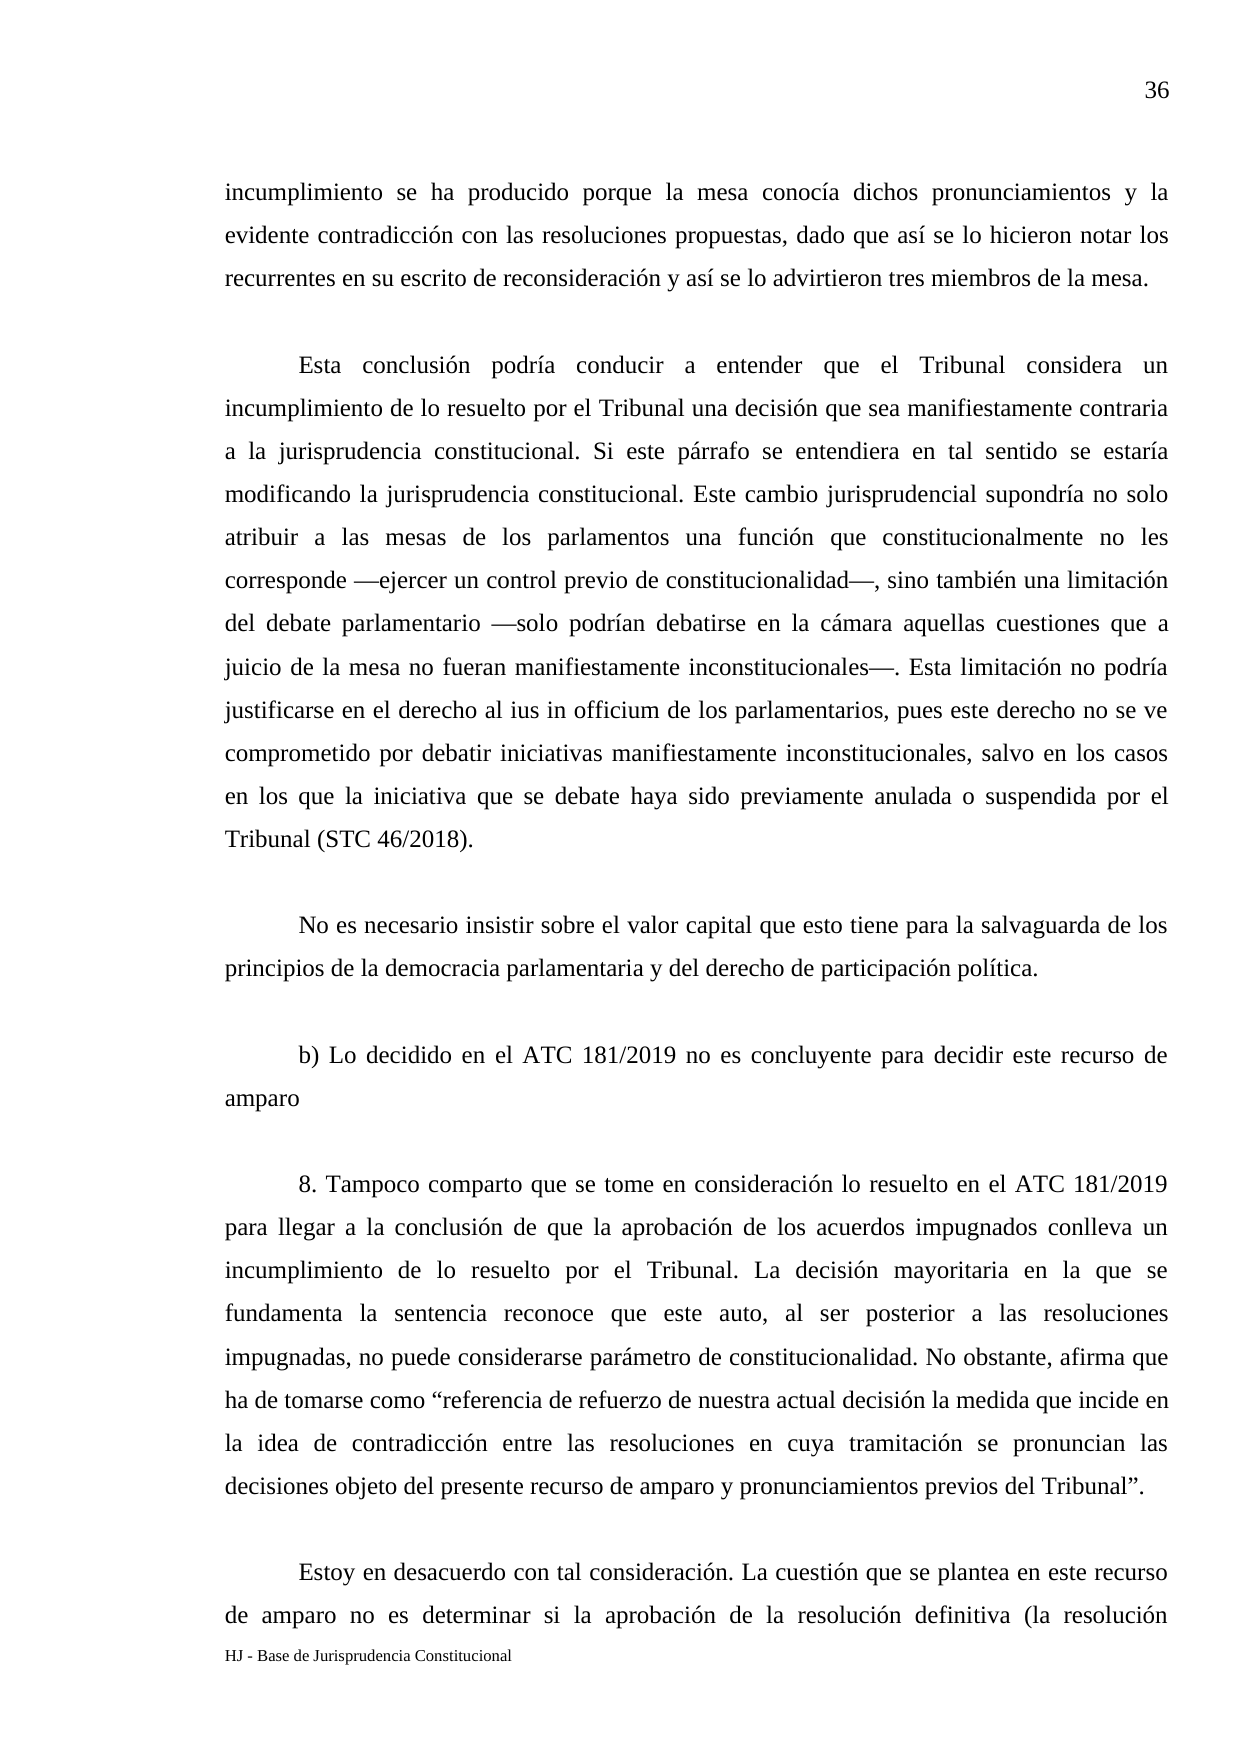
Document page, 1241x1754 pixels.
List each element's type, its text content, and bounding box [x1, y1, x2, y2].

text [224, 1557, 1169, 1629]
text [224, 177, 1169, 292]
text No es necesario insistir sobre el valor capital que esto tiene para la salvaguarda de los principios de la democracia parlamentaria y del derecho de participación política. [224, 910, 1169, 982]
text 8. Tampoco comparto que se tome en consideración lo resuelto en el ATC 181/2019 para llegar a la conclusión de que la aprobación de los acuerdos impugnados conlleva un incumplimiento de lo resuelto por el Tribunal. La decisión mayoritaria en la que se fundamenta la sentencia reconoce que este auto, al ser posterior a las resoluciones impugnadas, no puede considerarse parámetro de constitucionalidad. No obstante, afirma que ha de tomarse como “referencia de refuerzo de nuestra actual decisión la medida que incide en la idea de contradicción entre las resoluciones en cuya tramitación se pronuncian las decisiones objeto del presente recurso de amparo y pronunciamientos previos del Tribunal”. [224, 1169, 1169, 1500]
text Esta conclusión podría conducir a entender que el Tribunal considera un incumplimiento de lo resuelto por el Tribunal una decisión que sea manifiestamente contraria a la jurisprudencia constitucional. Si este párrafo se entendiera en tal sentido se estaría modificando la jurisprudencia constitucional. Este cambio jurisprudencial supondría no solo atribuir a las mesas de los parlamentos una función que constitucionalmente no les corresponde —ejercer un control previo de constitucionalidad—, sino también una limitación del debate parlamentario —solo podrían debatirse en la cámara aquellas cuestiones que a juicio de la mesa no fueran manifiestamente inconstitucionales—. Esta limitación no podría justificarse en el derecho al ius in officium de los parlamentarios, pues este derecho no se ve comprometido por debatir iniciativas manifiestamente inconstitucionales, salvo en los casos en los que la iniciativa que se debate haya sido previamente anulada o suspendida por el Tribunal (STC 46/2018). [224, 350, 1169, 853]
text b) Lo decidido en el ATC 181/2019 no es concluyente para decidir este recurso de amparo [224, 1040, 1169, 1112]
